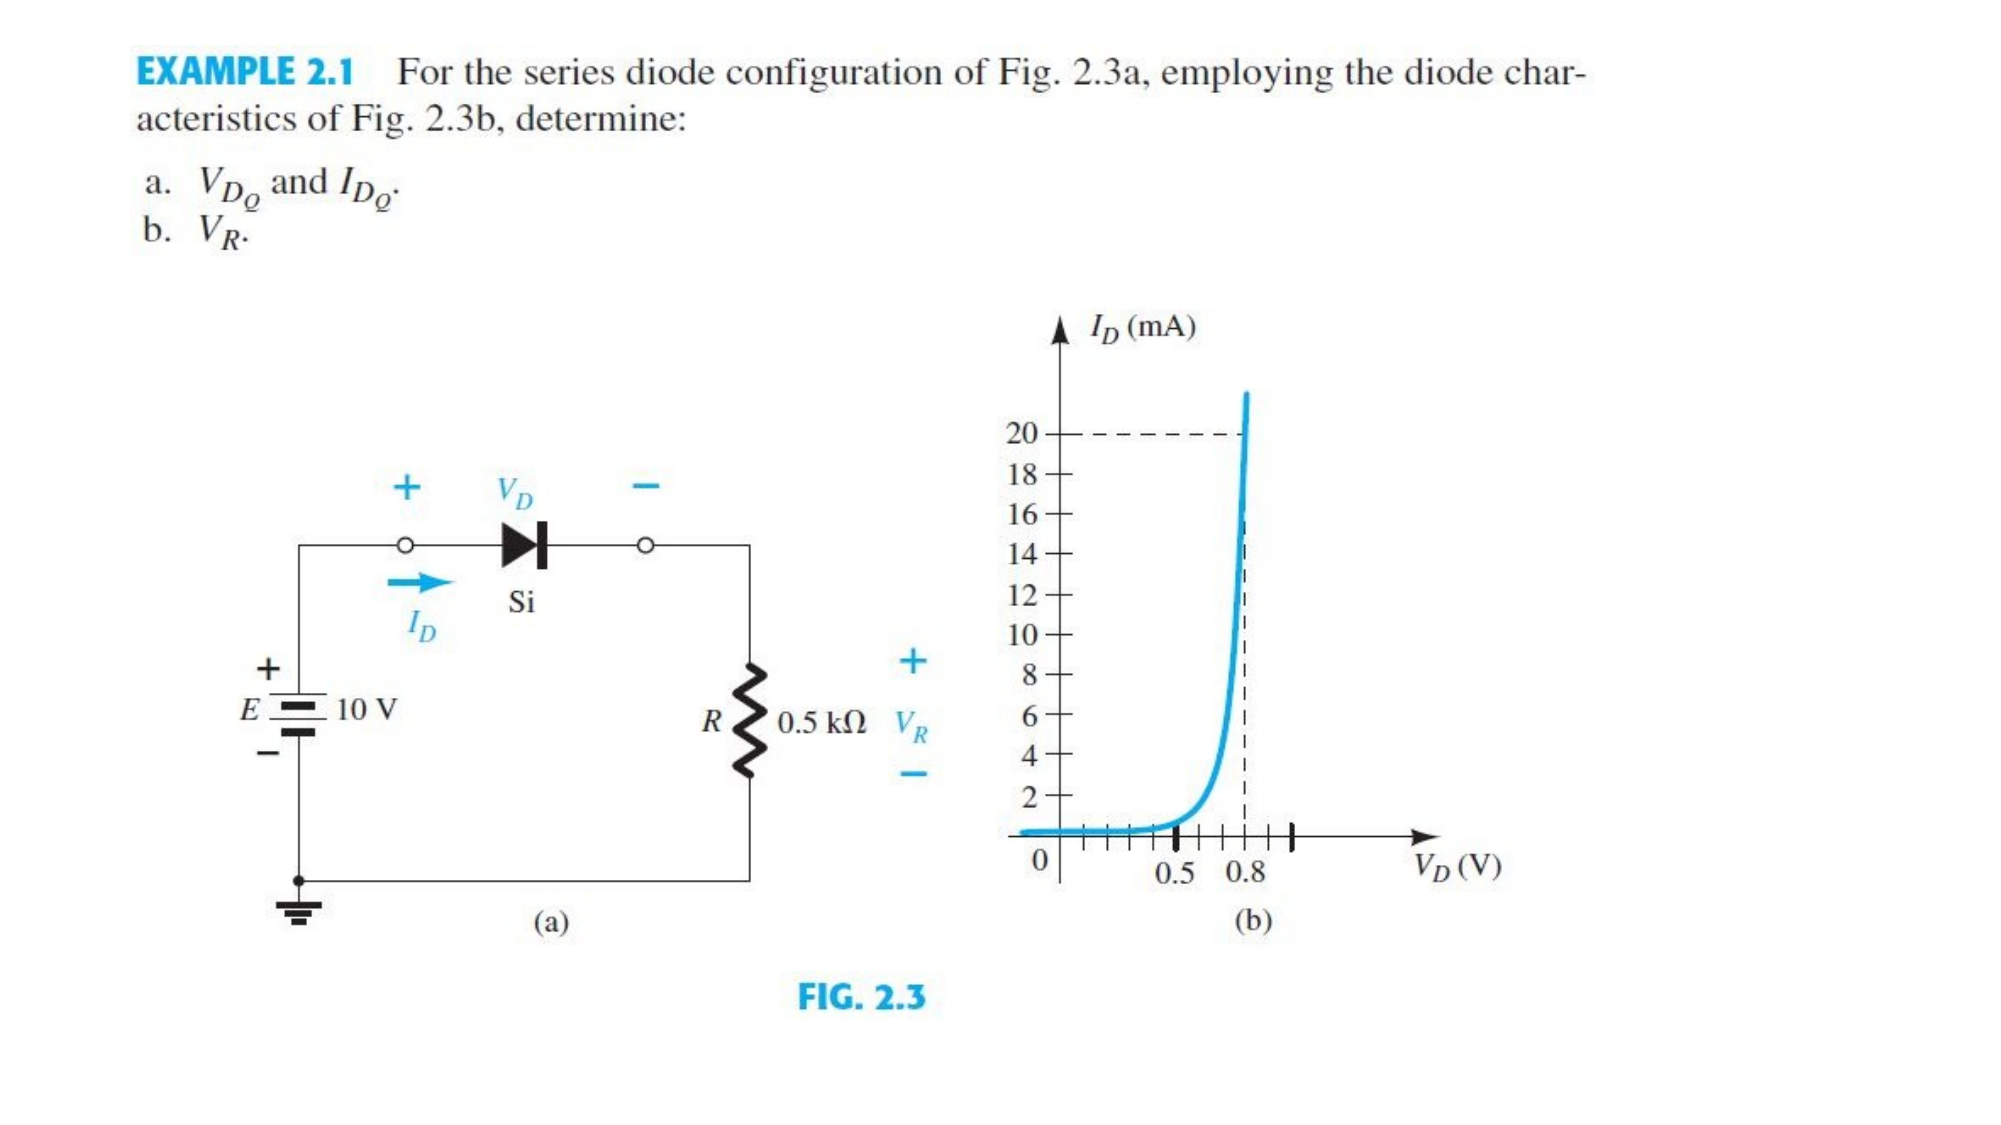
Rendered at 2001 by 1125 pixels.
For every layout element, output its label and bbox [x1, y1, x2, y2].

picture [129, 45, 1595, 1019]
